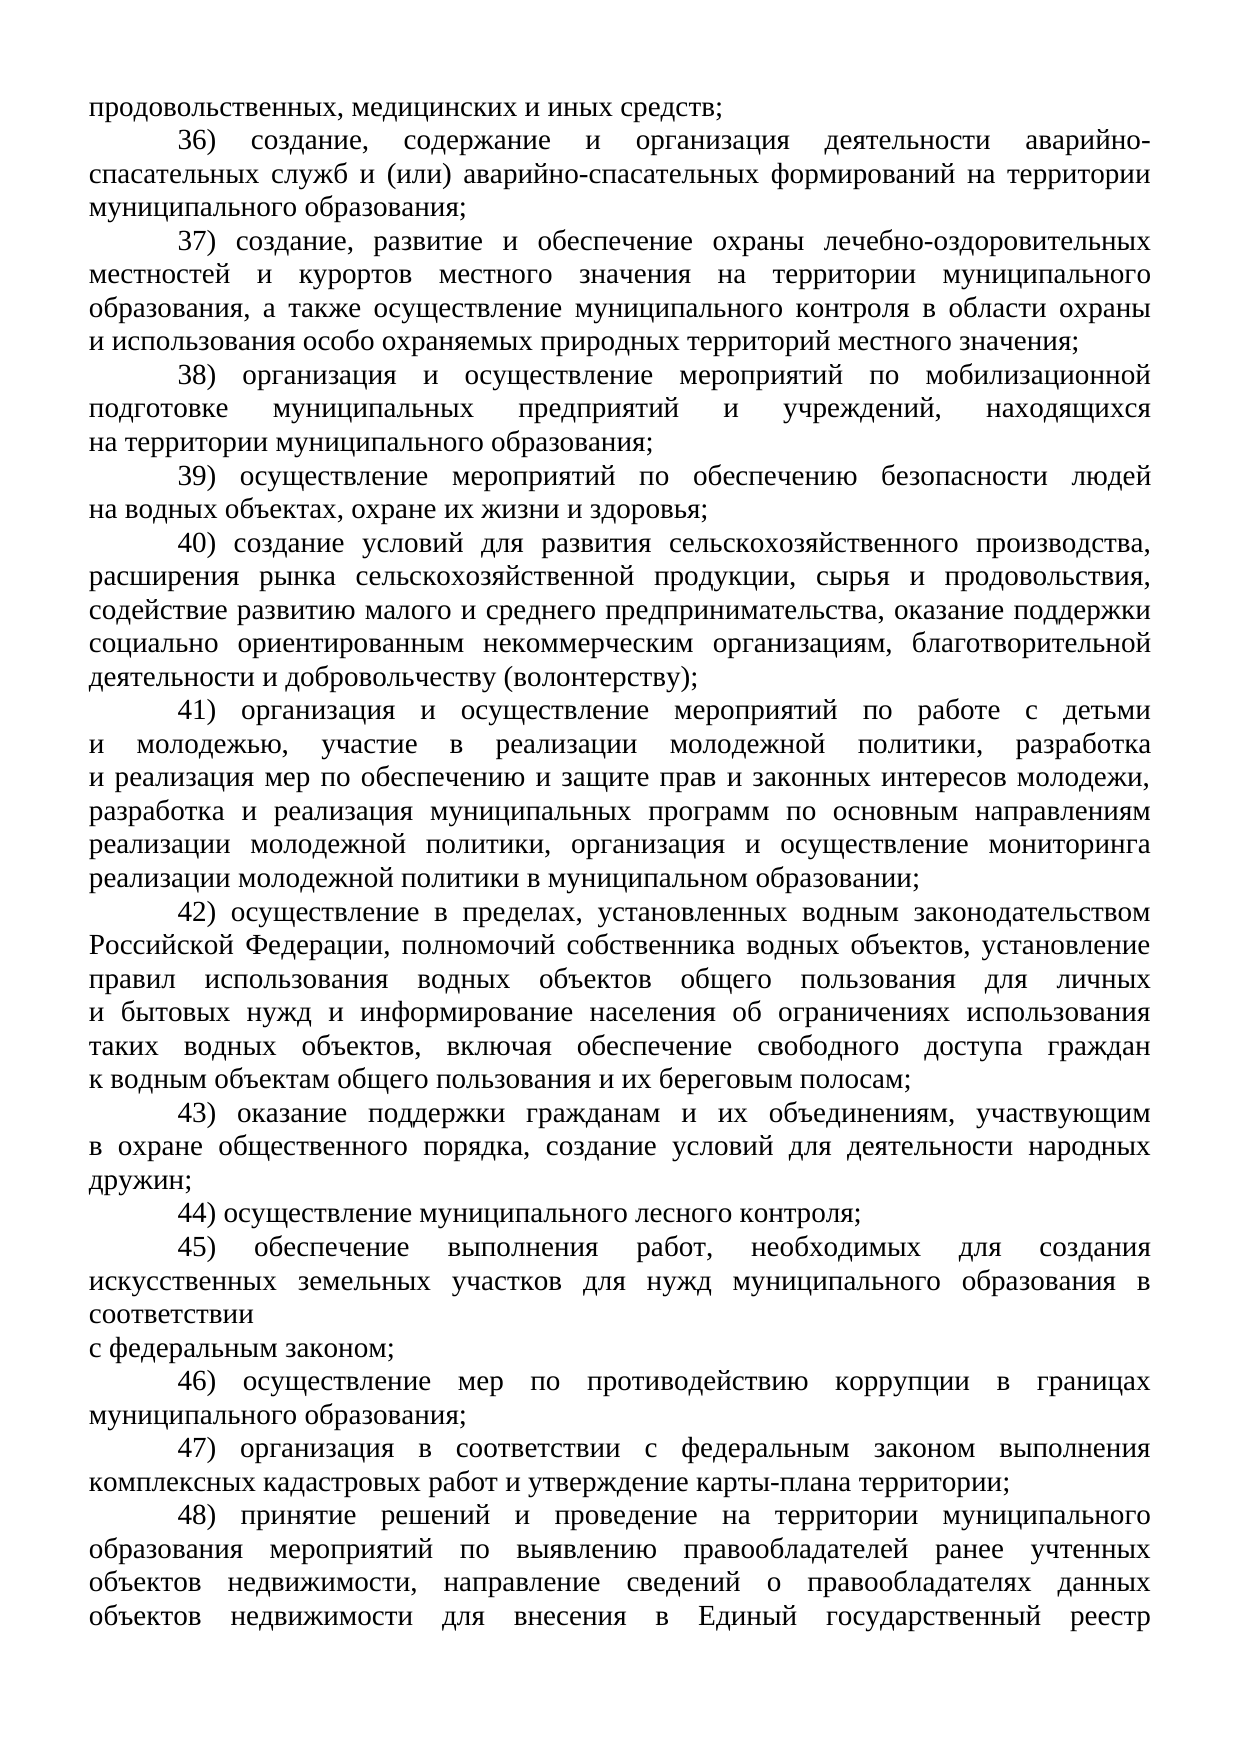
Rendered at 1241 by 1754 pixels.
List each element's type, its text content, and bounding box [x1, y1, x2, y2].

text 43) оказание поддержки гражданам и их объединениям, участвующим в охране общественного порядка, создание условий для деятельности народных дружин; [89, 1095, 1152, 1196]
text 45) обеспечение выполнения работ, необходимых для создания искусственных земельных участков для нужд муниципального образования в соответствии с федеральным законом; [89, 1229, 1152, 1363]
text 47) организация в соответствии с федеральным законом выполнения комплексных кадастровых работ и утверждение карты-плана территории; [89, 1430, 1152, 1497]
text 42) осуществление в пределах, установленных водным законодательством Российской Федерации, полномочий собственника водных объектов, установление правил использования водных объектов общего пользования для личных и бытовых нужд и информирование населения об ограничениях использования таких водных объектов, включая обеспечение свободного доступа граждан к водным объектам общего пользования и их береговым полосам; [89, 894, 1152, 1095]
text 38) организация и осуществление мероприятий по мобилизационной подготовке муниципальных предприятий и учреждений, находящихся на территории муниципального образования; [89, 357, 1152, 458]
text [89, 1497, 1152, 1632]
text 36) создание, содержание и организация деятельности аварийно-спасательных служб и (или) аварийно-спасательных формирований на территории муниципального образования; [89, 122, 1152, 223]
text 46) осуществление мер по противодействию коррупции в границах муниципального образования; [89, 1363, 1152, 1430]
text 37) создание, развитие и обеспечение охраны лечебно-оздоровительных местностей и курортов местного значения на территории муниципального образования, а также осуществление муниципального контроля в области охраны и использования особо охраняемых природных территорий местного значения; [89, 223, 1152, 357]
text 41) организация и осуществление мероприятий по работе с детьми и молодежью, участие в реализации молодежной политики, разработка и реализация мер по обеспечению и защите прав и законных интересов молодежи, разработка и реализация муниципальных программ по основным направлениям реализации молодежной политики, организация и осуществление мониторинга реализации молодежной политики в муниципальном образовании; [89, 692, 1152, 894]
text 40) создание условий для развития сельскохозяйственного производства, расширения рынка сельскохозяйственной продукции, сырья и продовольствия, содействие развитию малого и среднего предпринимательства, оказание поддержки социально ориентированным некоммерческим организациям, благотворительной деятельности и добровольчеству (волонтерству); [89, 525, 1152, 692]
text 39) осуществление мероприятий по обеспечению безопасности людей на водных объектах, охране их жизни и здоровья; [89, 458, 1152, 525]
text 44) осуществление муниципального лесного контроля; [89, 1196, 1152, 1229]
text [89, 89, 1152, 122]
